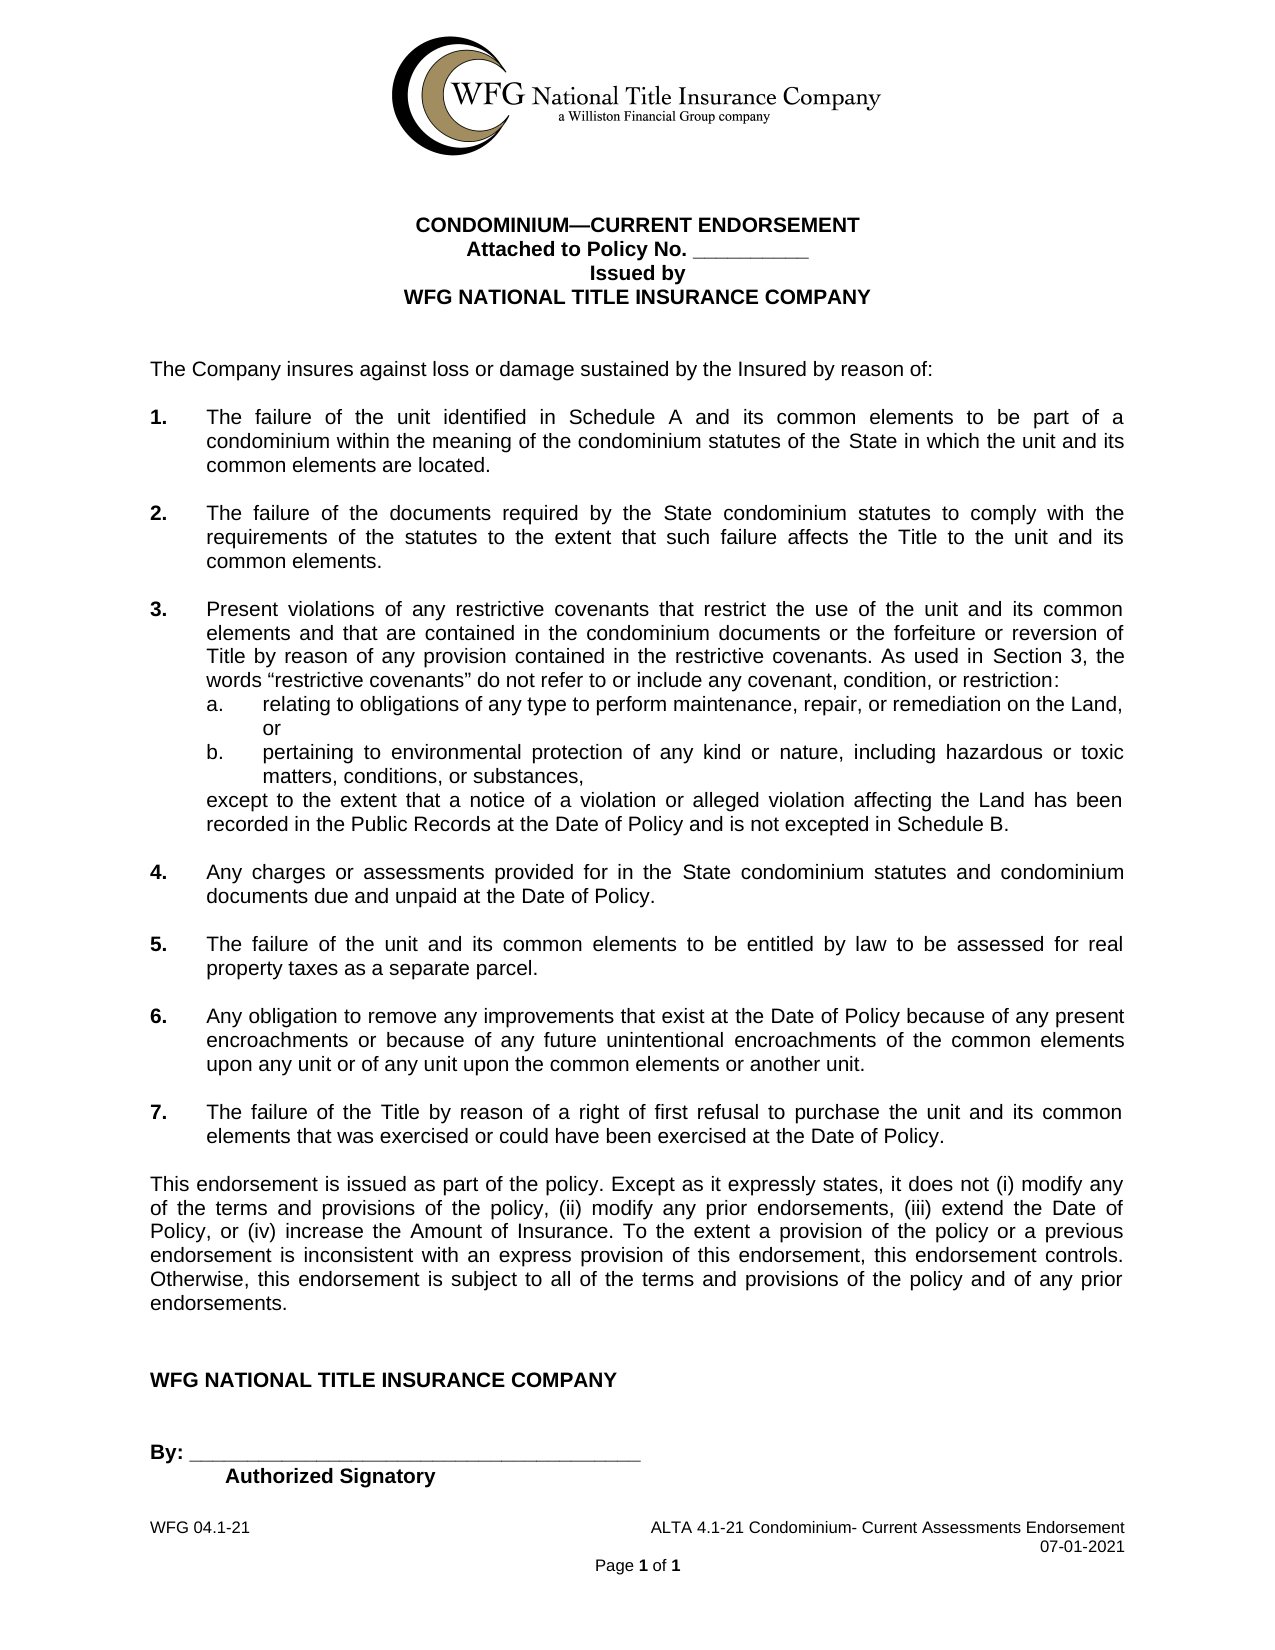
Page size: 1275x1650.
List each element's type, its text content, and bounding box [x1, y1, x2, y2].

text except to the extent that a notice of a violation or alleged violation affecting the Land has been recorded in the Public Records at the Date of Policy and is not excepted in Schedule B. [206, 788, 1125, 836]
text The Company insures against loss or damage sustained by the Insured by reason of: [150, 357, 1125, 381]
text WFG NATIONAL TITLE INSURANCE COMPANY [150, 285, 1125, 309]
text This endorsement is issued as part of the policy. Except as it expressly states, it does not (i) modify any of the terms and provisions of the policy, (ii) modify any prior endorsements, (iii) extend the Date of Policy, or (iv) increase the Amount of Insurance. To the extent a provision of the policy or a previous endorsement is inconsistent with an express provision of this endorsement, this endorsement controls. Otherwise, this endorsement is subject to all of the terms and provisions of the policy and of any prior endorsements. [150, 1171, 1125, 1315]
text 2. The failure of the documents required by the State condominium statutes to comply with the requirements of the statutes to the extent that such failure affects the Title to the unit and its common elements. [150, 501, 1125, 572]
text Attached to Policy No. __________ [150, 237, 1125, 261]
text By: _______________________________________ [150, 1440, 1125, 1464]
text 6. Any obligation to remove any improvements that exist at the Date of Policy because of any present encroachments or because of any future unintentional encroachments of the common elements upon any unit or of any unit upon the common elements or another unit. [150, 1004, 1125, 1076]
text 3. Present violations of any restrictive covenants that restrict the use of the unit and its common elements and that are contained in the condominium documents or the forfeiture or reversion of Title by reason of any provision contained in the restrictive covenants. As used in Section 3, the words “restrictive covenants” do not refer to or include any covenant, condition, or restriction: [150, 596, 1125, 692]
text Authorized Signatory [150, 1464, 1125, 1488]
text WFG NATIONAL TITLE INSURANCE COMPANY [150, 1368, 1125, 1392]
text CONDOMINIUM—CURRENT ENDORSEMENT [150, 213, 1125, 237]
text 7. The failure of the Title by reason of a right of first refusal to purchase the unit and its common elements that was exercised or could have been exercised at the Date of Policy. [150, 1099, 1125, 1147]
text Issued by [150, 261, 1125, 285]
text a. relating to obligations of any type to perform maintenance, repair, or remediation on the Land, or [206, 692, 1125, 740]
text 5. The failure of the unit and its common elements to be entitled by law to be assessed for real property taxes as a separate parcel. [150, 932, 1125, 980]
text 4. Any charges or assessments provided for in the State condominium statutes and condominium documents due and unpaid at the Date of Policy. [150, 860, 1125, 908]
picture [389, 33, 886, 162]
text b. pertaining to environmental protection of any kind or nature, including hazardous or toxic matters, conditions, or substances, [206, 740, 1125, 788]
text 1. The failure of the unit identified in Schedule A and its common elements to be part of a condominium within the meaning of the condominium statutes of the State in which the unit and its common elements are located. [150, 405, 1125, 477]
